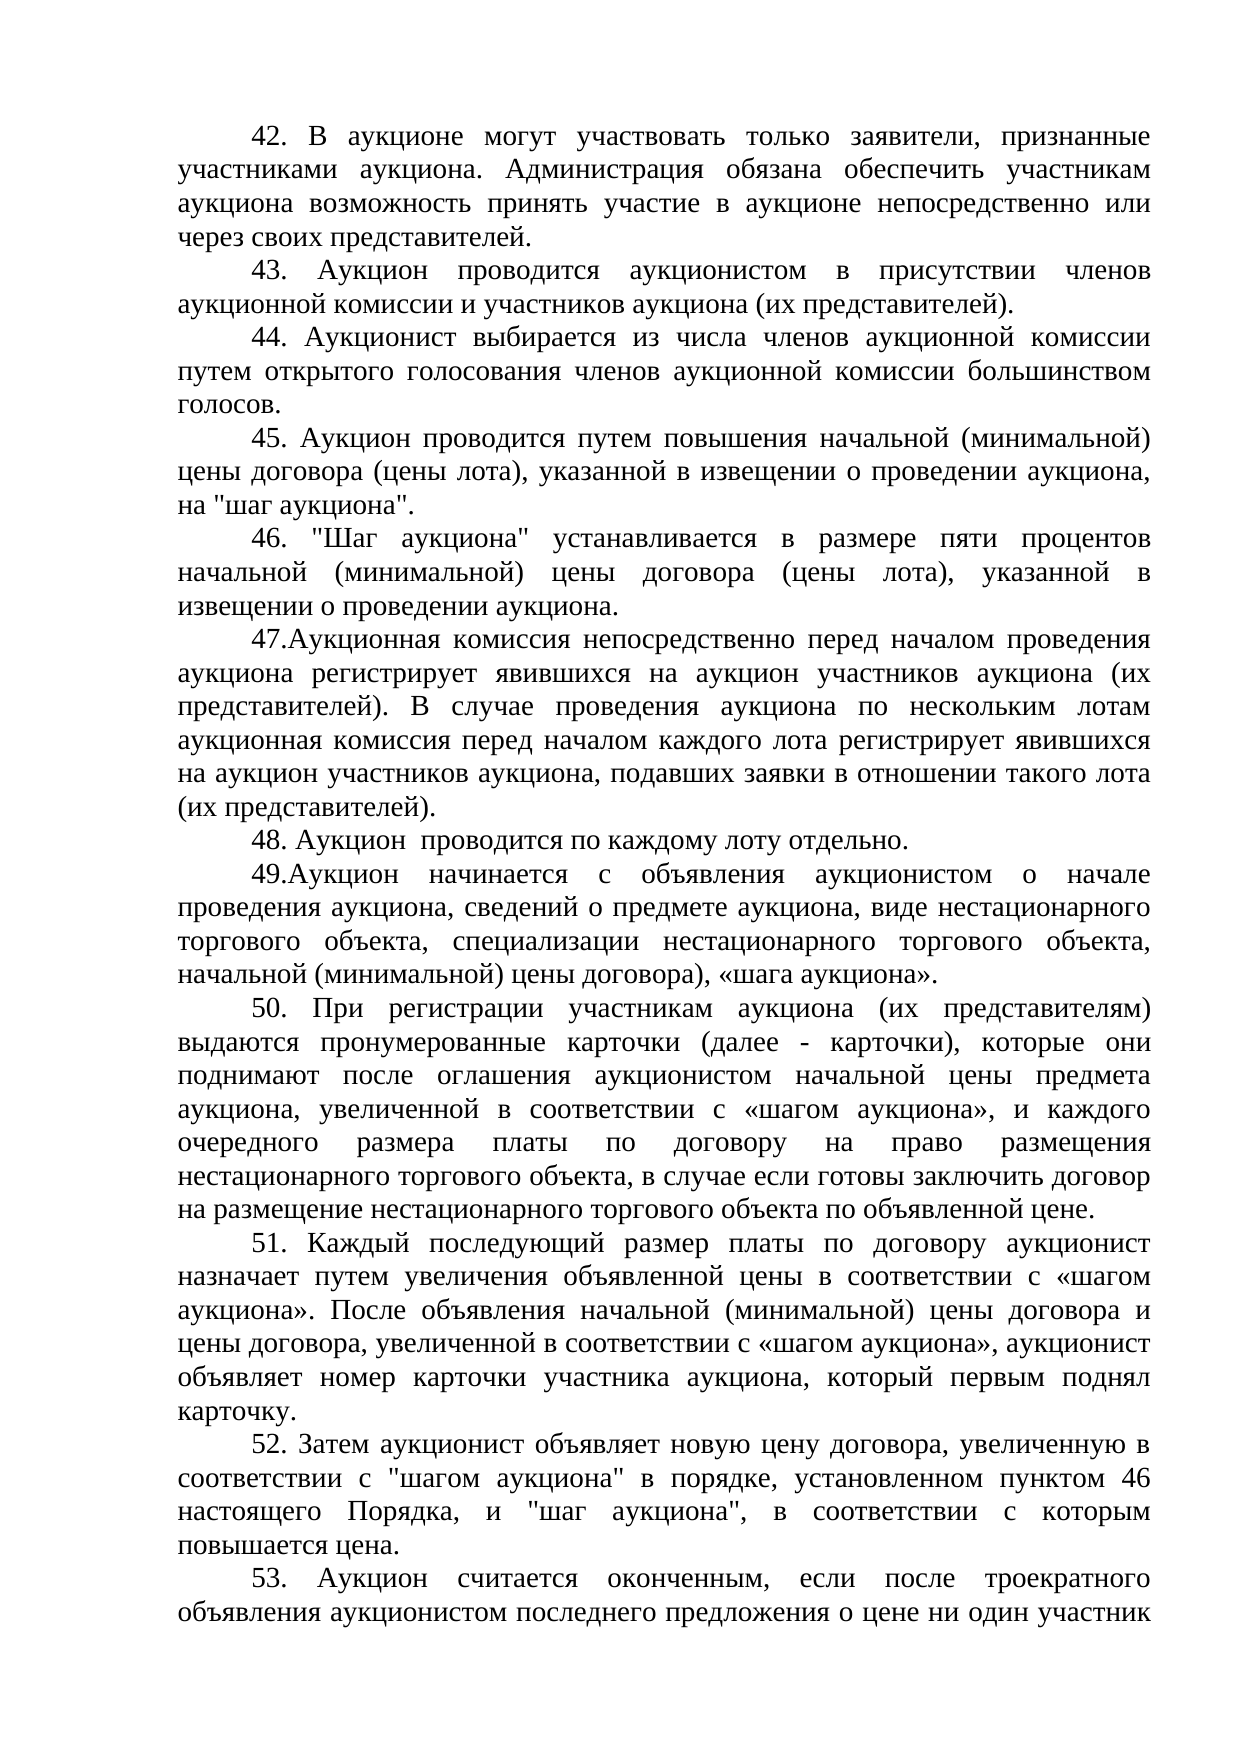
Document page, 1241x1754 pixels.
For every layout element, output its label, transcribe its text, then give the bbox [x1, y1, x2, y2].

text 42. В аукционе могут участвовать только заявители, признанные участниками аукциона. Администрация обязана обеспечить участникам аукциона возможность принять участие в аукционе непосредственно или через своих представителей. [177, 118, 1152, 252]
text 45. Аукцион проводится путем повышения начальной (минимальной) цены договора (цены лота), указанной в извещении о проведении аукциона, на "шаг аукциона". [177, 420, 1152, 521]
text 48. Аукцион проводится по каждому лоту отдельно. [177, 822, 1152, 856]
text 50. При регистрации участникам аукциона (их представителям) выдаются пронумерованные карточки (далее - карточки), которые они поднимают после оглашения аукционистом начальной цены предмета аукциона, увеличенной в соответствии с «шагом аукциона», и каждого очередного размера платы по договору на право размещения нестационарного торгового объекта, в случае если готовы заключить договор на размещение нестационарного торгового объекта по объявленной цене. [177, 990, 1152, 1225]
text 52. Затем аукционист объявляет новую цену договора, увеличенную в соответствии с "шагом аукциона" в порядке, установленном пунктом 46 настоящего Порядка, и "шаг аукциона", в соответствии с которым повышается цена. [177, 1426, 1152, 1560]
text 46. "Шаг аукциона" устанавливается в размере пяти процентов начальной (минимальной) цены договора (цены лота), указанной в извещении о проведении аукциона. [177, 521, 1152, 621]
text 44. Аукционист выбирается из числа членов аукционной комиссии путем открытого голосования членов аукционной комиссии большинством голосов. [177, 319, 1152, 420]
text 49.Аукцион начинается с объявления аукционистом о начале проведения аукциона, сведений о предмете аукциона, виде нестационарного торгового объекта, специализации нестационарного торгового объекта, начальной (минимальной) цены договора), «шага аукциона». [177, 856, 1152, 990]
text 51. Каждый последующий размер платы по договору аукционист назначает путем увеличения объявленной цены в соответствии с «шагом аукциона». После объявления начальной (минимальной) цены договора и цены договора, увеличенной в соответствии с «шагом аукциона», аукционист объявляет номер карточки участника аукциона, который первым поднял карточку. [177, 1225, 1152, 1426]
text 47.Аукционная комиссия непосредственно перед началом проведения аукциона регистрирует явившихся на аукцион участников аукциона (их представителей). В случае проведения аукциона по нескольким лотам аукционная комиссия перед началом каждого лота регистрирует явившихся на аукцион участников аукциона, подавших заявки в отношении такого лота (их представителей). [177, 621, 1152, 822]
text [177, 1560, 1152, 1627]
text 43. Аукцион проводится аукционистом в присутствии членов аукционной комиссии и участников аукциона (их представителей). [177, 252, 1152, 319]
